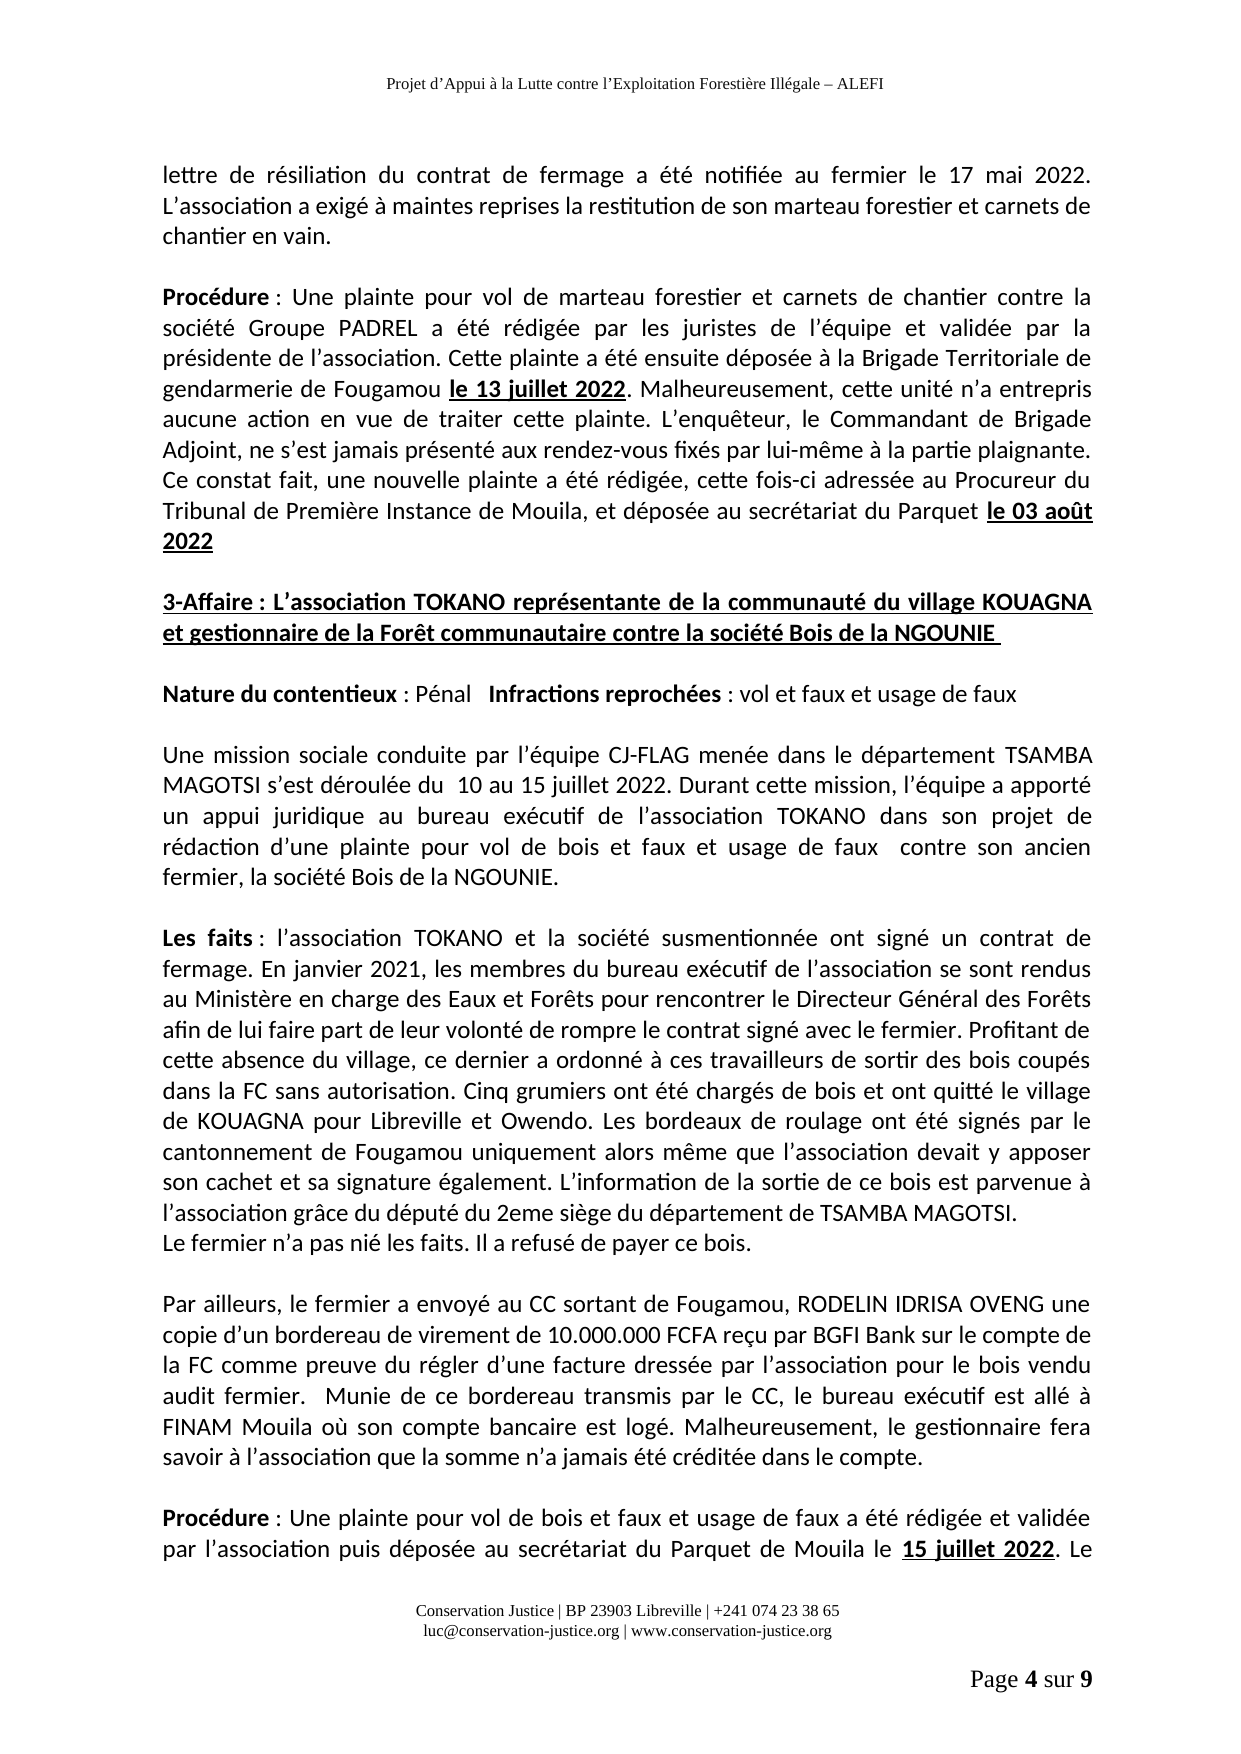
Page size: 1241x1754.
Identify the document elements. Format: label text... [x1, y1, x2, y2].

text Procédure : Une plainte pour vol de marteau forestier et carnets de chantier contre la société Groupe PADREL a été rédigée par les juristes de l’équipe et validée par la présidente de l’association. Cette plainte a été ensuite déposée à la Brigade Territoriale de gendarmerie de Fougamou le 13 juillet 2022. Malheureusement, cette unité n’a entrepris aucune action en vue de traiter cette plainte. L’enquêteur, le Commandant de Brigade Adjoint, ne s’est jamais présenté aux rendez-vous fixés par lui-même à la partie plaignante. Ce constat fait, une nouvelle plainte a été rédigée, cette fois-ci adressée au Procureur du Tribunal de Première Instance de Mouila, et déposée au secrétariat du Parquet le 03 août 2022 [162, 281, 1093, 556]
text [162, 159, 1093, 251]
text 3-Affaire : L’association TOKANO représentante de la communauté du village KOUAGNA et gestionnaire de la Forêt communautaire contre la société Bois de la NGOUNIE [162, 614, 1093, 648]
text Par ailleurs, le fermier a envoyé au CC sortant de Fougamou, RODELIN IDRISA OVENG une copie d’un bordereau de virement de 10.000.000 FCFA reçu par BGFI Bank sur le compte de la FC comme preuve du régler d’une facture dressée par l’association pour le bois vendu audit fermier. Munie de ce bordereau transmis par le CC, le bureau exécutif est allé à FINAM Mouila où son compte bancaire est logé. Malheureusement, le gestionnaire fera savoir à l’association que la somme n’a jamais été créditée dans le compte. [162, 1288, 1093, 1472]
text 3-Affaire : L’association TOKANO représentante de la communauté du village KOUAGNA et gestionnaire de la Forêt communautaire contre la société Bois de la NGOUNIE [162, 587, 1093, 613]
text Les faits : l’association TOKANO et la société susmentionnée ont signé un contrat de fermage. En janvier 2021, les membres du bureau exécutif de l’association se sont rendus au Ministère en charge des Eaux et Forêts pour rencontrer le Directeur Général des Forêts afin de lui faire part de leur volonté de rompre le contrat signé avec le fermier. Profitant de cette absence du village, ce dernier a ordonné à ces travailleurs de sortir des bois coupés dans la FC sans autorisation. Cinq grumiers ont été chargés de bois et ont quitté le village de KOUAGNA pour Libreville et Owendo. Les bordeaux de roulage ont été signés par le cantonnement de Fougamou uniquement alors même que l’association devait y apposer son cachet et sa signature également. L’information de la sortie de ce bois est parvenue à l’association grâce du député du 2eme siège du département de TSAMBA MAGOTSI. [162, 922, 1093, 1227]
text Une mission sociale conduite par l’équipe CJ-FLAG menée dans le département TSAMBA MAGOTSI s’est déroulée du 10 au 15 juillet 2022. Durant cette mission, l’équipe a apporté un appui juridique au bureau exécutif de l’association TOKANO dans son projet de rédaction d’une plainte pour vol de bois et faux et usage de faux contre son ancien fermier, la société Bois de la NGOUNIE. [162, 739, 1093, 892]
text Nature du contentieux : Pénal Infractions reprochées : vol et faux et usage de faux [162, 678, 1093, 709]
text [162, 1502, 1093, 1563]
text Le fermier n’a pas nié les faits. Il a refusé de payer ce bois. [162, 1227, 1093, 1258]
